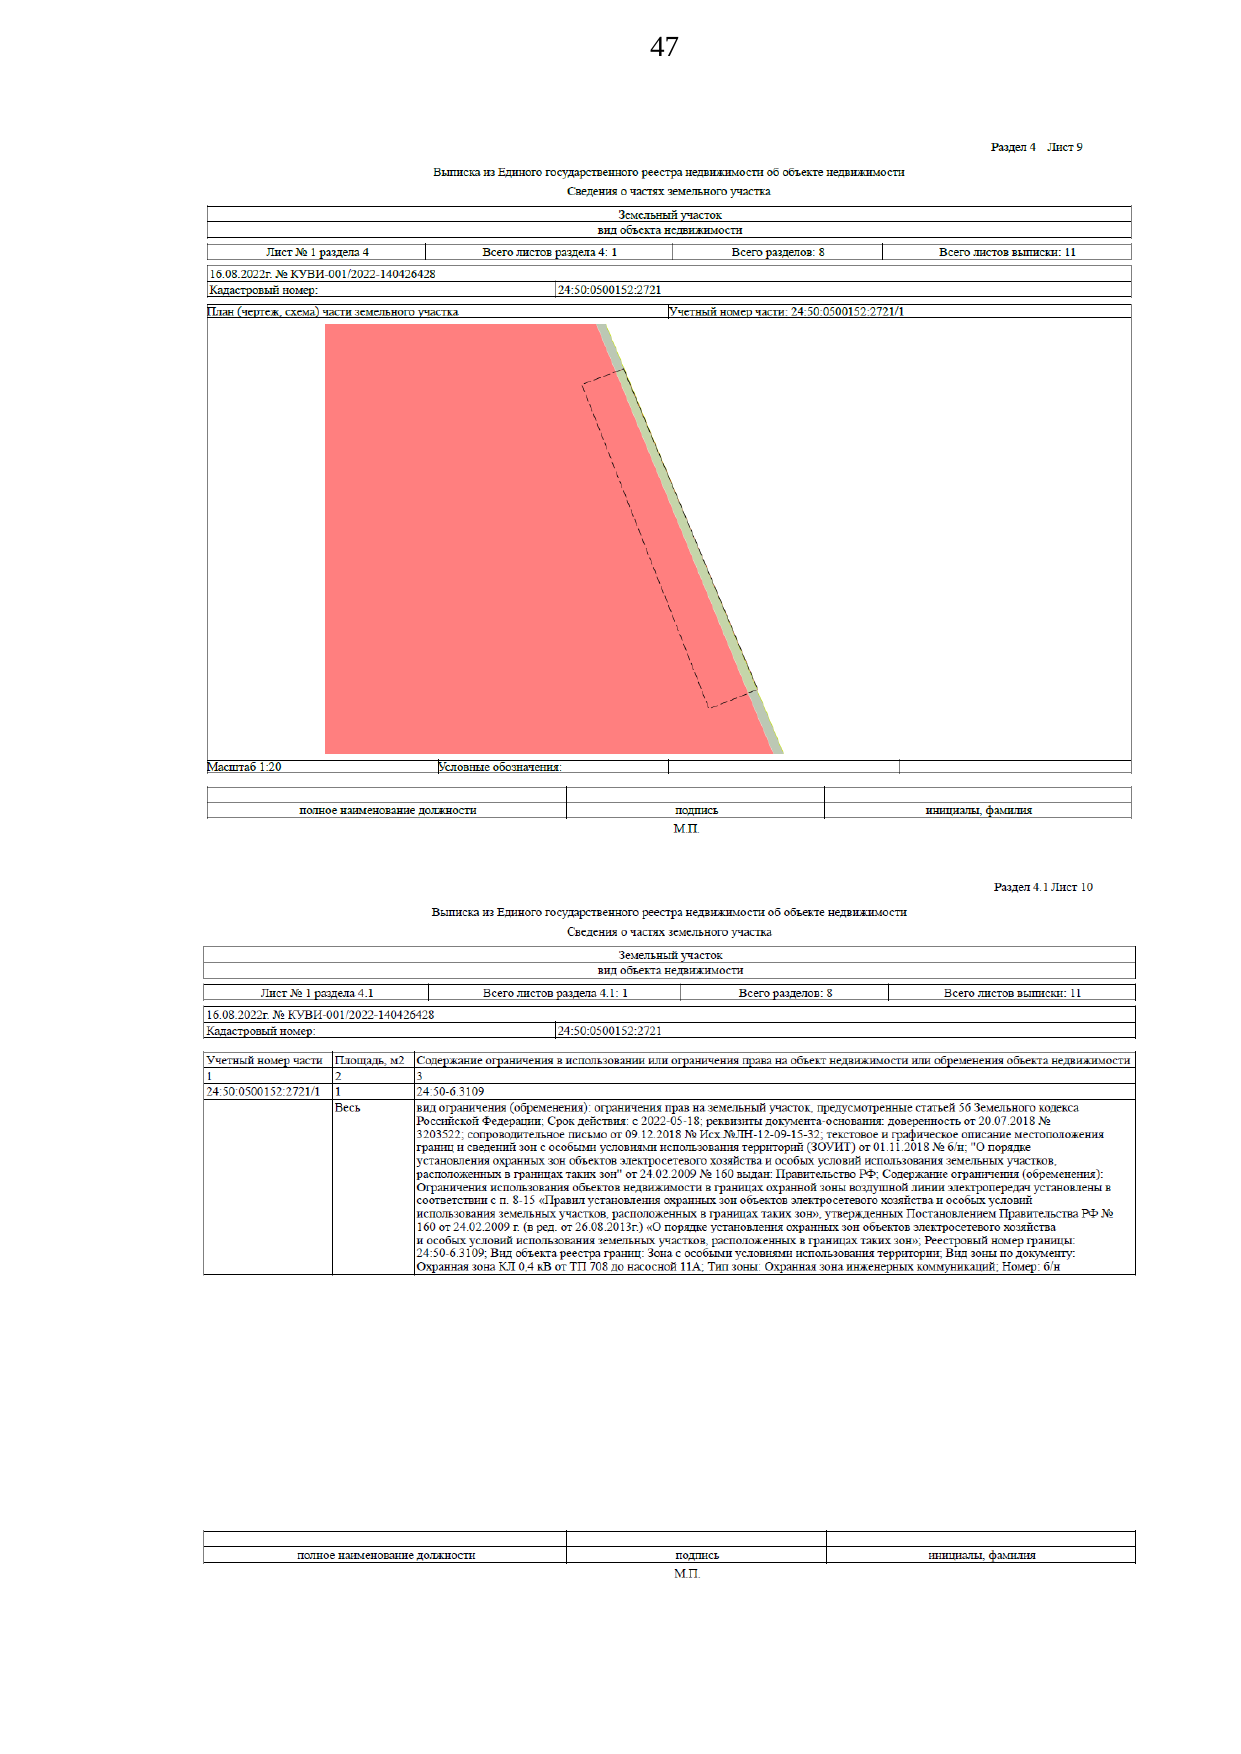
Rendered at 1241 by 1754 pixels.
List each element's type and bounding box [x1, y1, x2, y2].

picture [177, 862, 1152, 1588]
picture [177, 118, 1152, 838]
